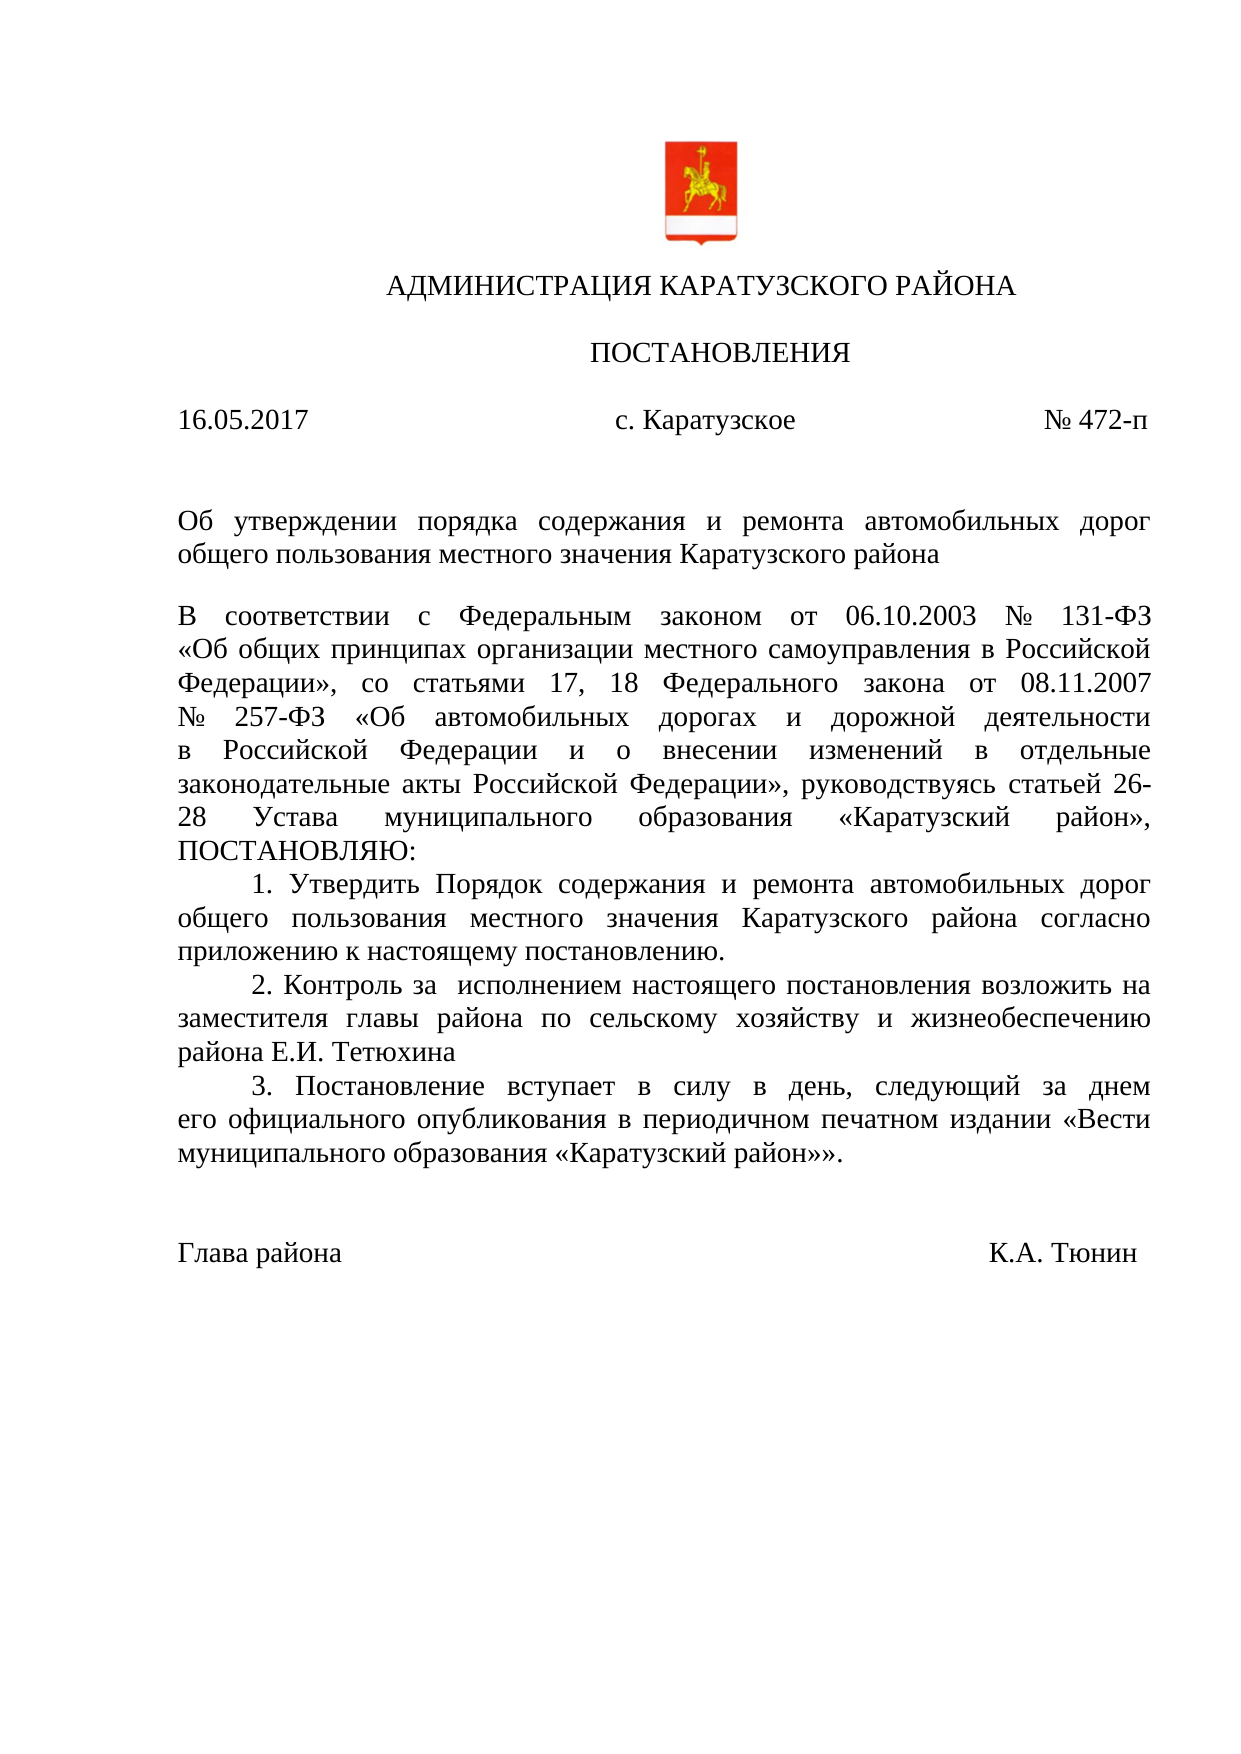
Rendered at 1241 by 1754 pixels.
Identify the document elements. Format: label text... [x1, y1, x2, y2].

picture [647, 118, 755, 269]
text АДМИНИСТРАЦИЯ КАРАТУЗСКОГО РАЙОНА [177, 268, 1152, 302]
title ПОСТАНОВЛЕНИЯ [546, 335, 1152, 369]
text Глава района К.А. Тюнин [177, 1235, 1152, 1269]
text В соответствии с Федеральным законом от 06.10.2003 № 131-ФЗ «Об общих принципах организации местного самоуправления в Российской Федерации», со статьями 17, 18 Федерального закона от 08.11.2007 № 257-ФЗ «Об автомобильных дорогах и дорожной деятельности в Российской Федерации и о внесении изменений в отдельные законодательные акты Российской Федерации», руководствуясь статьей 26-28 Устава муниципального образования «Каратузский район», ПОСТАНОВЛЯЮ: [177, 598, 1152, 866]
text 2. Контроль за исполнением настоящего постановления возложить на заместителя главы района по сельскому хозяйству и жизнеобеспечению района Е.И. Тетюхина [177, 967, 1152, 1068]
title 16.05.2017 с. Каратузское № 472-п [177, 402, 1152, 436]
text 1. Утвердить Порядок содержания и ремонта автомобильных дорог общего пользования местного значения Каратузского района согласно приложению к настоящему постановлению. [177, 866, 1152, 967]
text 3. Постановление вступает в силу в день, следующий за днем его официального опубликования в периодичном печатном издании «Вести муниципального образования «Каратузский район»». [177, 1068, 1152, 1168]
text Об утверждении порядка содержания и ремонта автомобильных дорог общего пользования местного значения Каратузского района [177, 503, 1152, 570]
